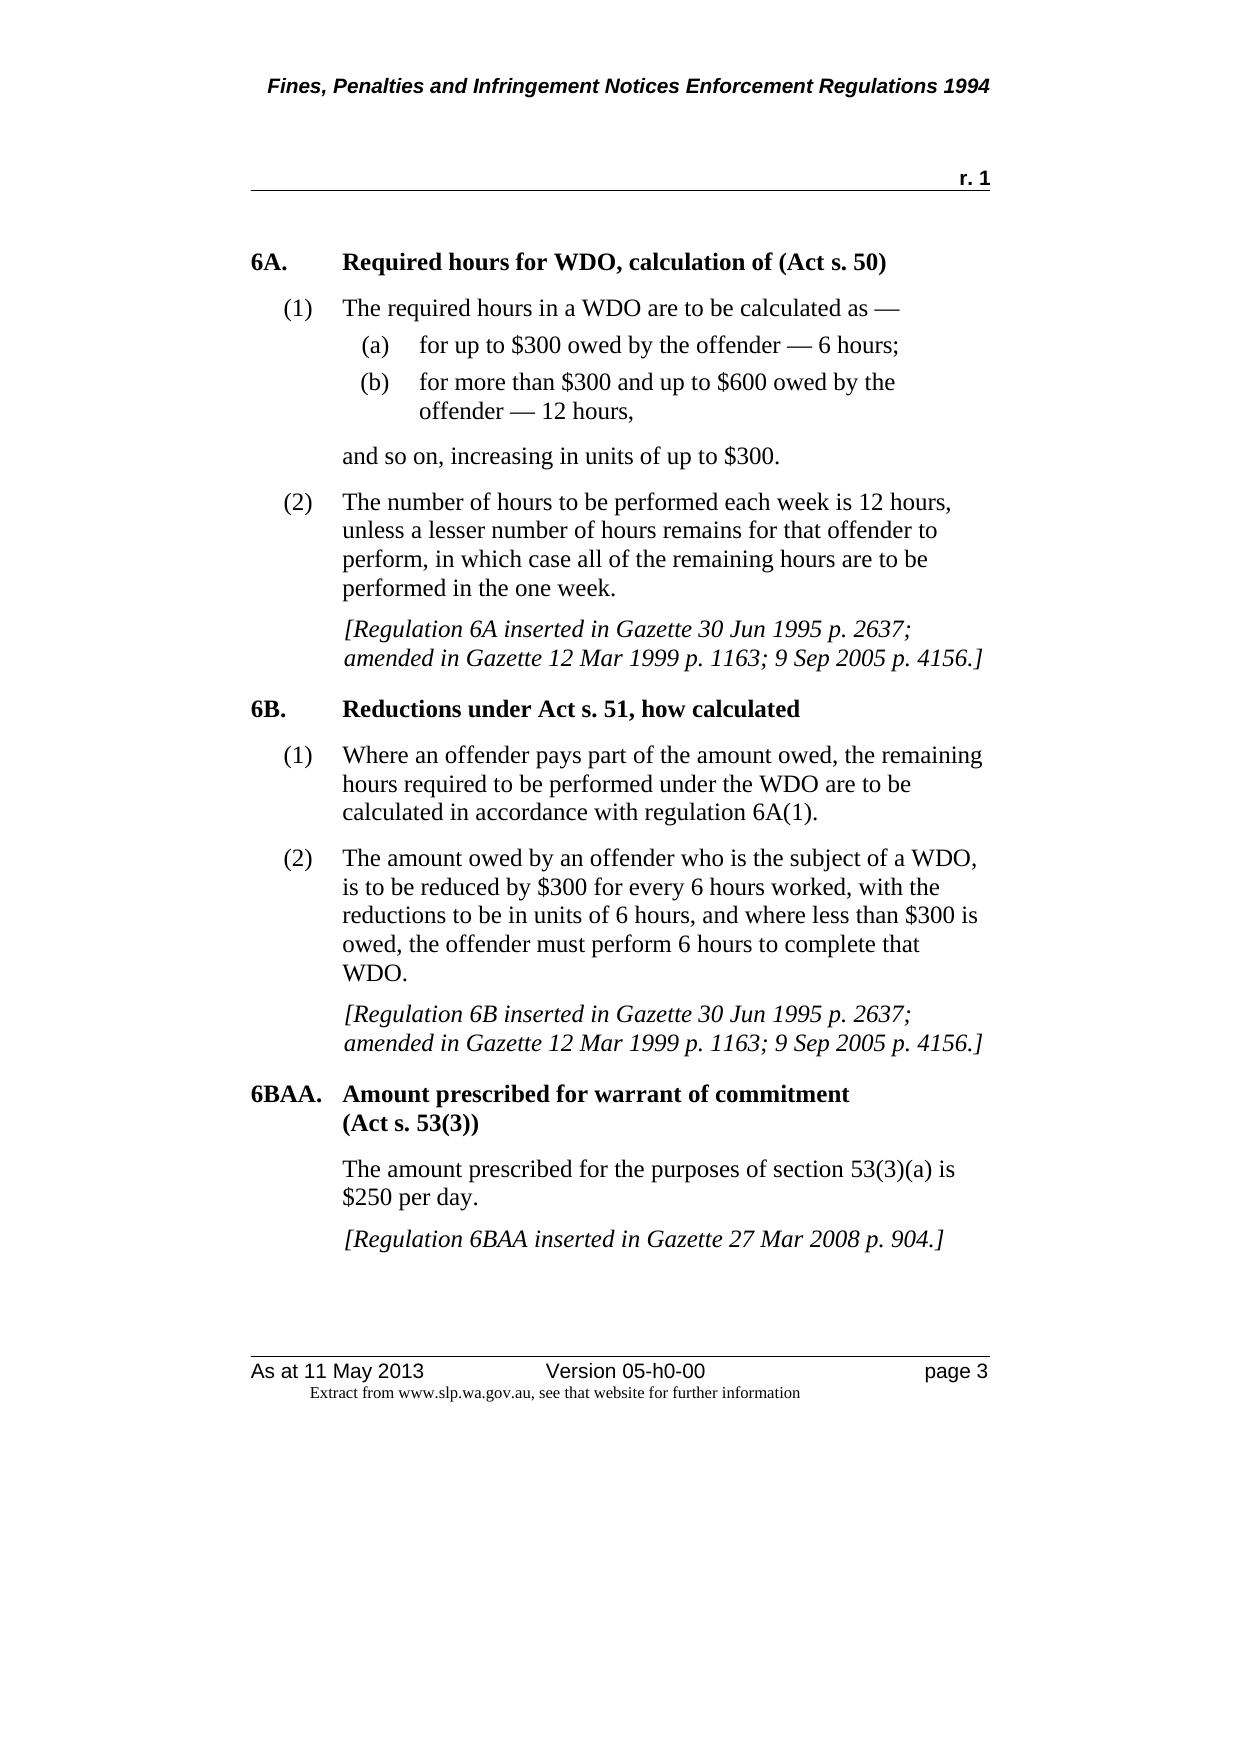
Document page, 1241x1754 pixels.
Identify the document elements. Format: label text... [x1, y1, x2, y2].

text (2) The amount owed by an offender who is the subject of a WDO, is to be reduced by $300 for every 6 hours worked, with the reductions to be in units of 6 hours, and where less than $300 is owed, the offender must perform 6 hours to complete that WDO. [251, 843, 990, 987]
text The amount prescribed for the purposes of section 53(3)(a) is $250 per day. [251, 1154, 990, 1211]
subtitle 6BAA. Amount prescribed for warrant of commitment (Act s. 53(3)) [251, 1079, 990, 1137]
text (1) The required hours in a WDO are to be calculated as — [251, 293, 990, 322]
text and so on, increasing in units of up to $300. [251, 441, 990, 470]
text (1) Where an offender pays part of the amount owed, the remaining hours required to be performed under the WDO are to be calculated in accordance with regulation 6A(1). [251, 740, 990, 826]
text [Regulation 6B inserted in Gazette 30 Jun 1995 p. 2637; amended in Gazette 12 Mar 1999 p. 1163; 9 Sep 2005 p. 4156.] [251, 999, 990, 1057]
text [Regulation 6BAA inserted in Gazette 27 Mar 2008 p. 904.] [251, 1224, 990, 1252]
text (b) for more than $300 and up to $600 owed by the offender — 12 hours, [251, 367, 990, 424]
subtitle 6A. Required hours for WDO, calculation of (Act s. 50) [251, 247, 990, 276]
text (a) for up to $300 owed by the offender — 6 hours; [251, 330, 990, 359]
text [Regulation 6A inserted in Gazette 30 Jun 1995 p. 2637; amended in Gazette 12 Mar 1999 p. 1163; 9 Sep 2005 p. 4156.] [251, 614, 990, 672]
text (2) The number of hours to be performed each week is 12 hours, unless a lesser number of hours remains for that offender to perform, in which case all of the remaining hours are to be performed in the one week. [251, 487, 990, 602]
subtitle 6B. Reductions under Act s. 51, how calculated [251, 694, 990, 723]
